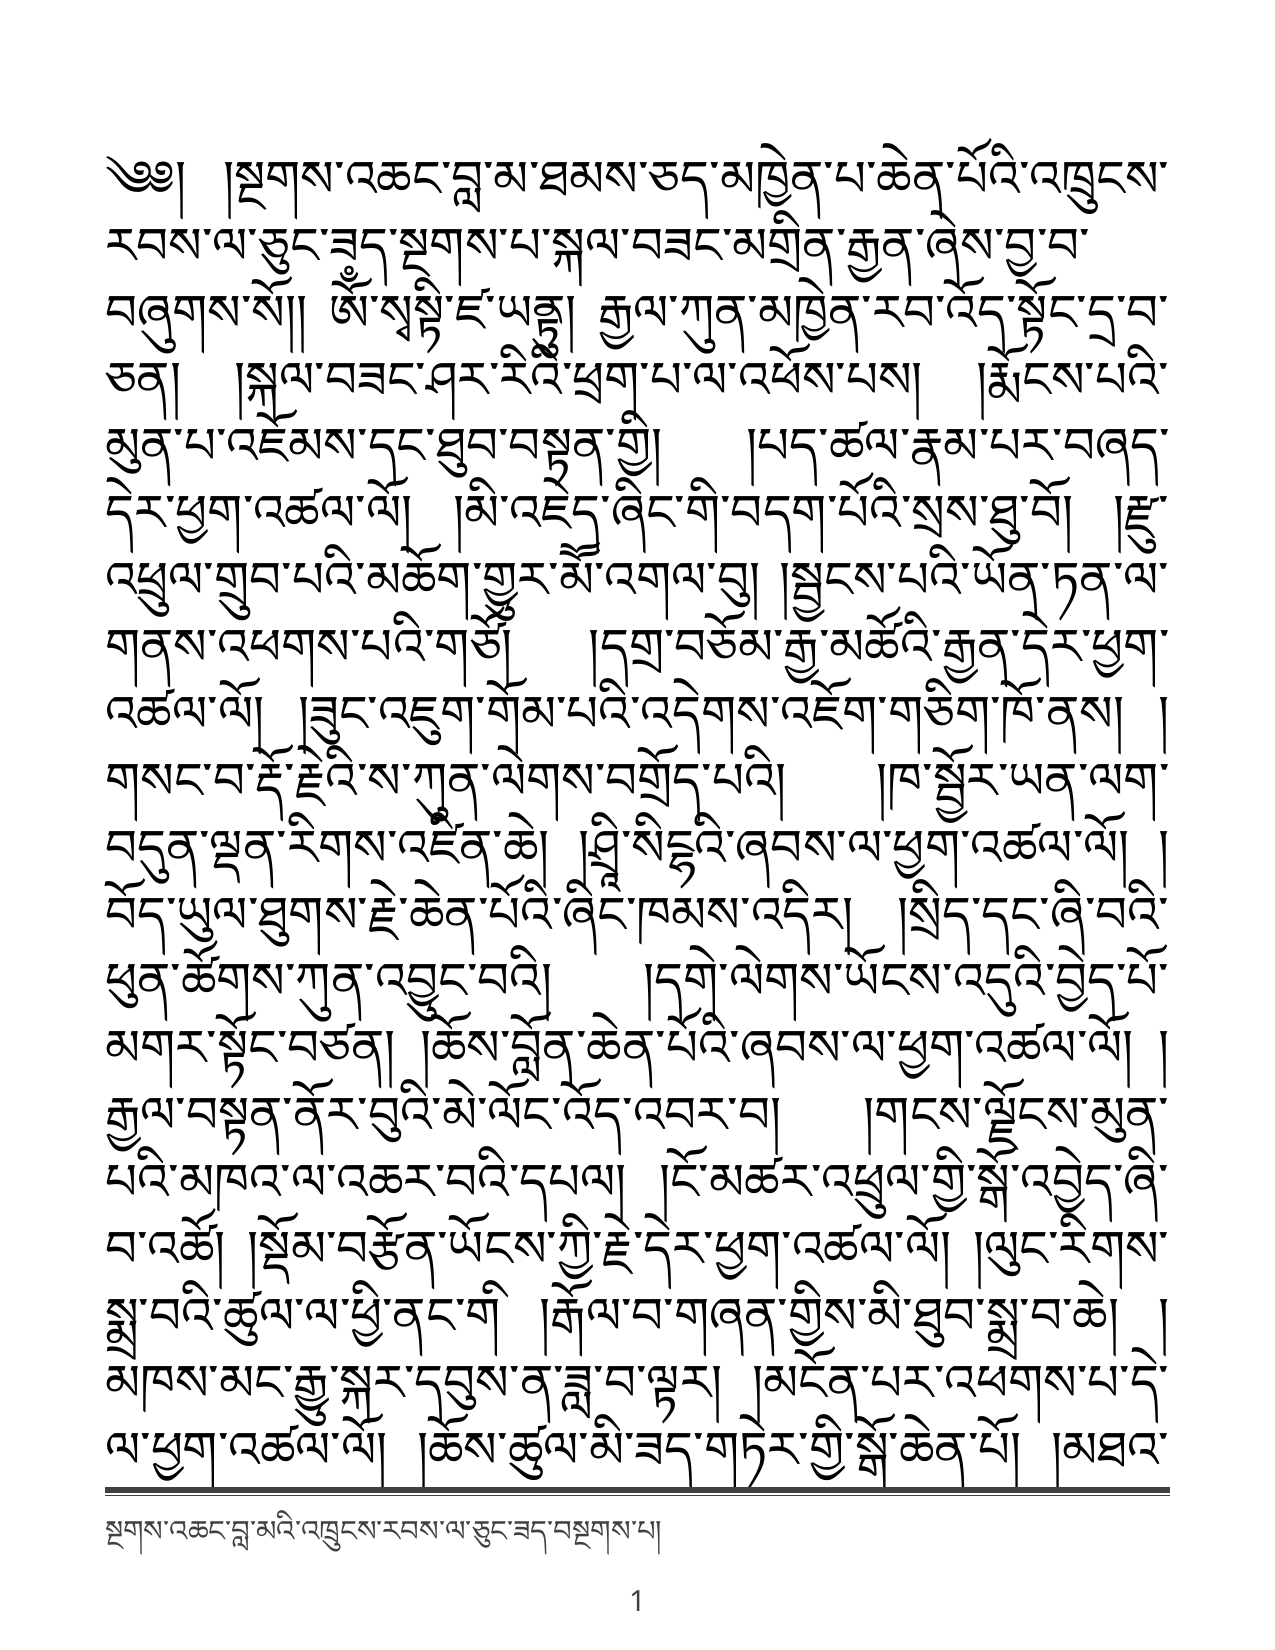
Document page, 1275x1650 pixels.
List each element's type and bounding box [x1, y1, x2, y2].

text [105, 150, 1170, 1479]
